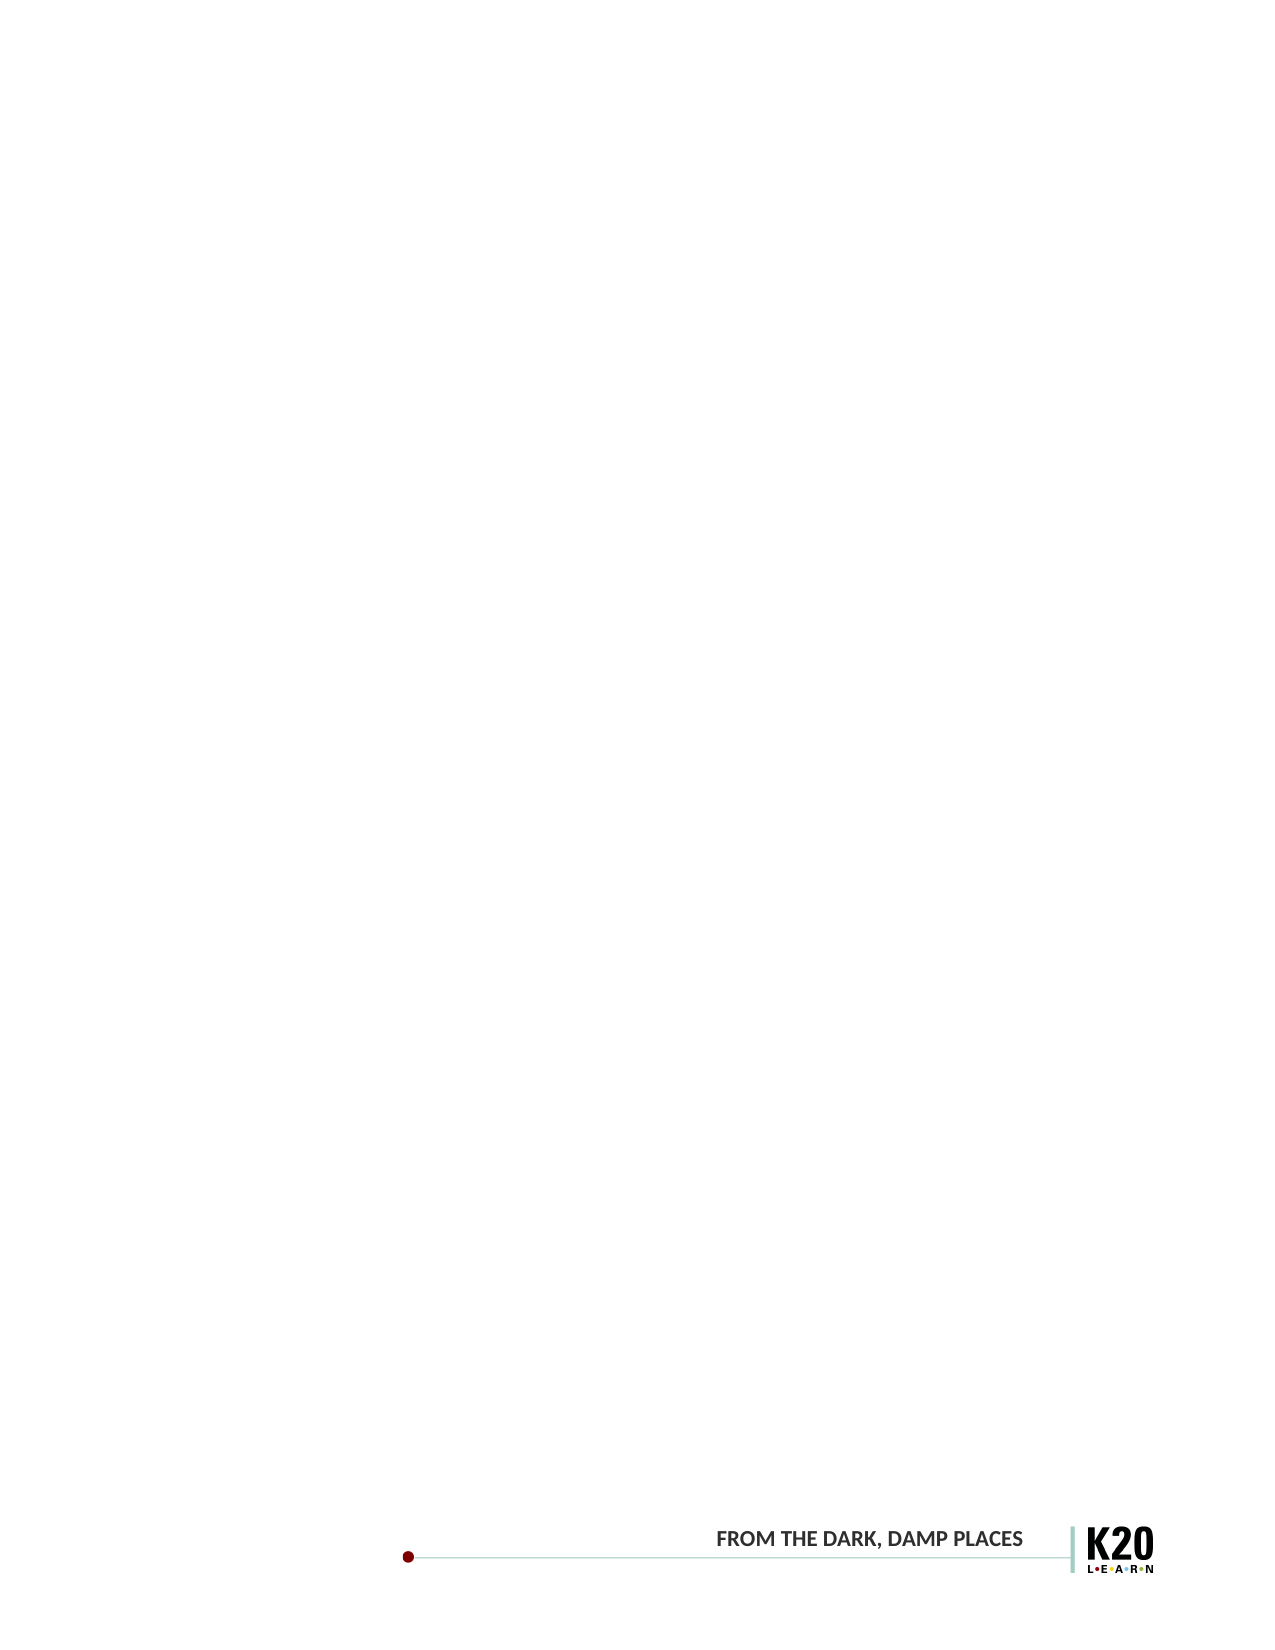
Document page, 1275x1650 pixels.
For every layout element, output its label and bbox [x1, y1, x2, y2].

picture [402, 1523, 1153, 1576]
